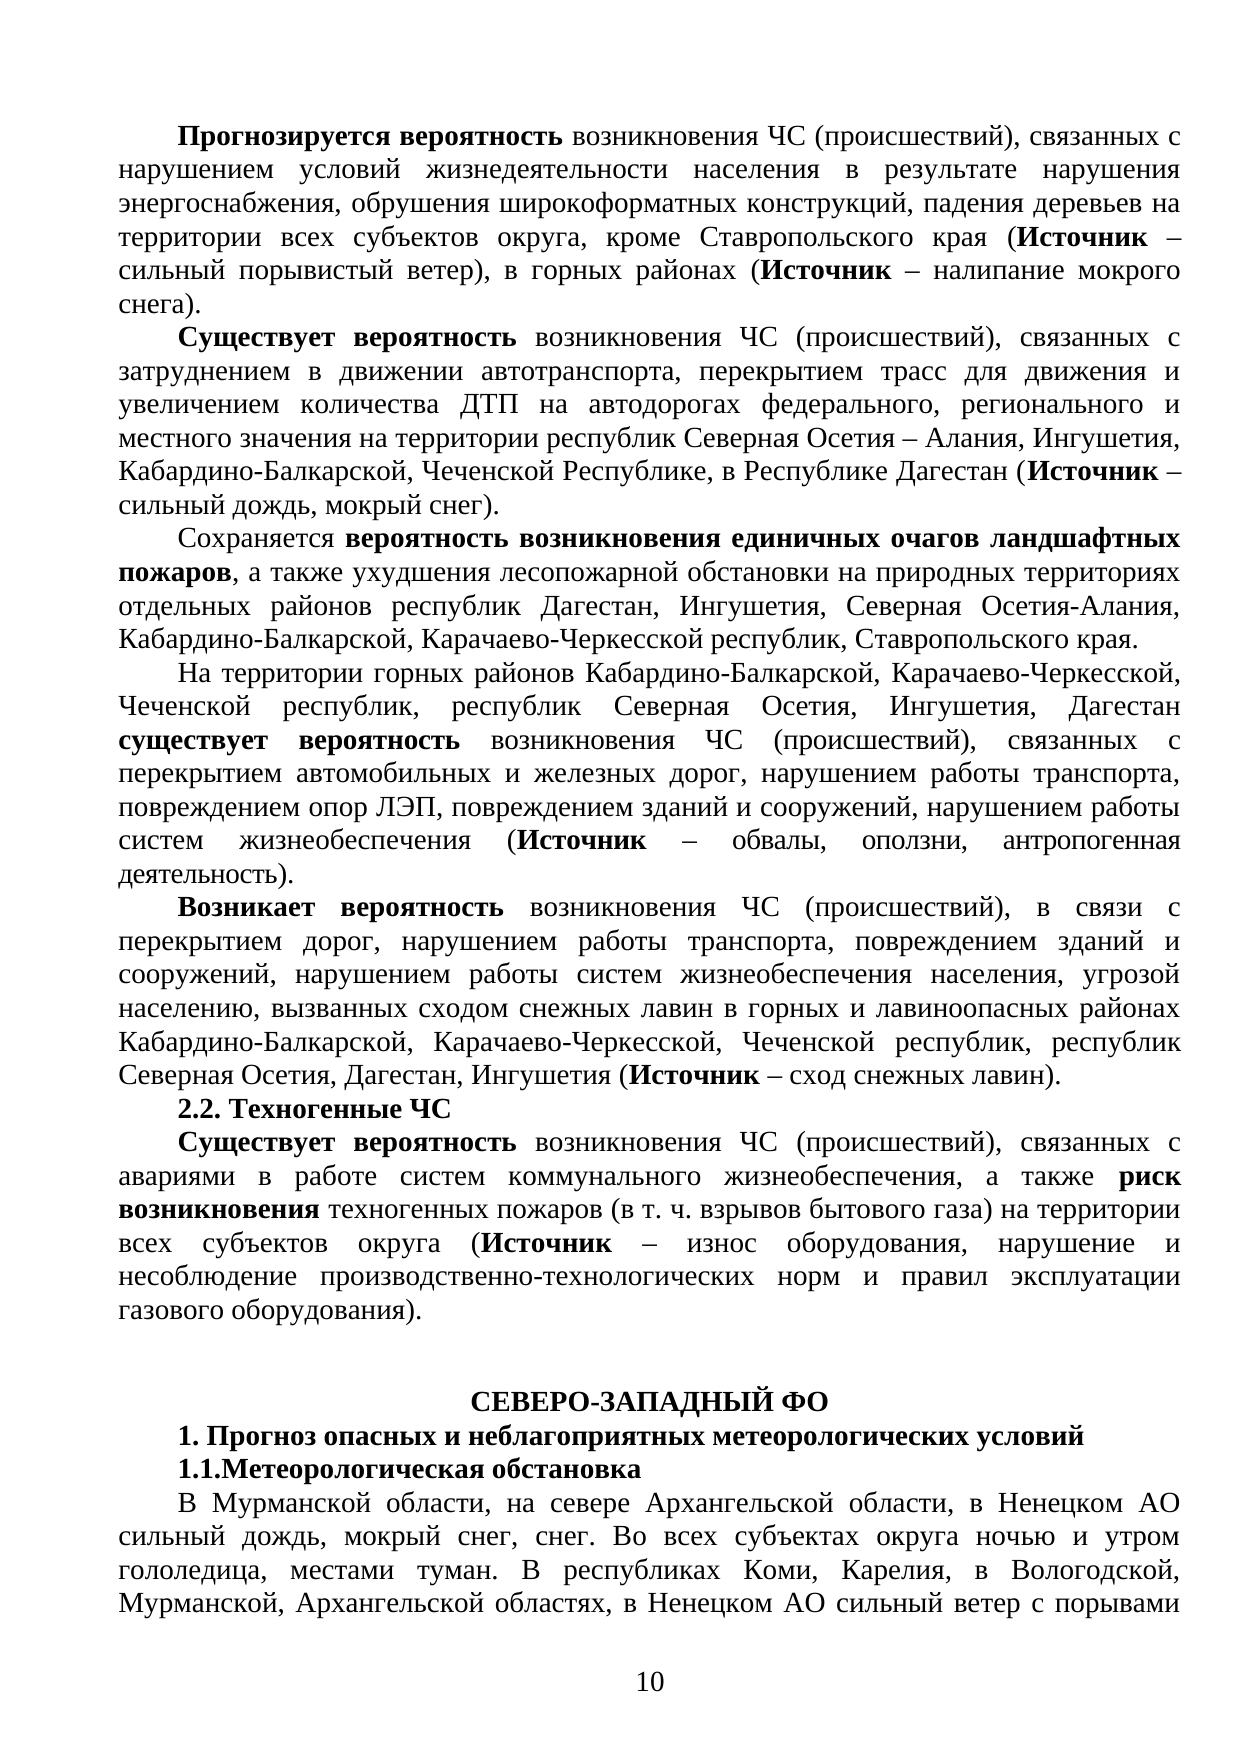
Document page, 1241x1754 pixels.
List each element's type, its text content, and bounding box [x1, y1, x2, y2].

text 1.1.Метеорологическая обстановка [177, 1451, 1181, 1485]
text 1. Прогноз опасных и неблагоприятных метеорологических условий [118, 1418, 1181, 1451]
text Сохраняется вероятность возникновения единичных очагов ландшафтных пожаров, а также ухудшения лесопожарной обстановки на природных территориях отдельных районов республик Дагестан, Ингушетия, Северная Осетия-Алания, Кабардино-Балкарской, Карачаево-Черкесской республик, Ставропольского края. [118, 521, 1181, 655]
text Существует вероятность возникновения ЧС (происшествий), связанных с затруднением в движении автотранспорта, перекрытием трасс для движения и увеличением количества ДТП на автодорогах федерального, регионального и местного значения на территории республик Северная Осетия – Алания, Ингушетия, Кабардино-Балкарской, Чеченской Республике, в Республике Дагестан (Источник – сильный дождь, мокрый снег). [118, 319, 1181, 521]
text Возникает вероятность возникновения ЧС (происшествий), в связи с перекрытием дорог, нарушением работы транспорта, повреждением зданий и сооружений, нарушением работы систем жизнеобеспечения населения, угрозой населению, вызванных сходом снежных лавин в горных и лавиноопасных районах Кабардино-Балкарской, Карачаево-Черкесской, Чеченской республик, республик Северная Осетия, Дагестан, Ингушетия (Источник – сход снежных лавин). [118, 889, 1181, 1091]
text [118, 1485, 1181, 1619]
text Прогнозируется вероятность возникновения ЧС (происшествий), связанных с нарушением условий жизнедеятельности населения в результате нарушения энергоснабжения, обрушения широкоформатных конструкций, падения деревьев на территории всех субъектов округа, кроме Ставропольского края (Источник – сильный порывистый ветер), в горных районах (Источник – налипание мокрого снега). [118, 118, 1181, 319]
text На территории горных районов Кабардино-Балкарской, Карачаево-Черкесской, Чеченской республик, республик Северная Осетия, Ингушетия, Дагестан существует вероятность возникновения ЧС (происшествий), связанных с перекрытием автомобильных и железных дорог, нарушением работы транспорта, повреждением опор ЛЭП, повреждением зданий и сооружений, нарушением работы систем жизнеобеспечения (Источник – обвалы, оползни, антропогенная деятельность). [118, 655, 1181, 889]
text Существует вероятность возникновения ЧС (происшествий), связанных с авариями в работе систем коммунального жизнеобеспечения, а также риск возникновения техногенных пожаров (в т. ч. взрывов бытового газа) на территории всех субъектов округа (Источник – износ оборудования, нарушение и несоблюдение производственно-технологических норм и правил эксплуатации газового оборудования). [118, 1124, 1181, 1326]
text СЕВЕРО-ЗАПАДНЫЙ ФО [118, 1384, 1181, 1418]
text 2.2. Техногенные ЧС [118, 1091, 1181, 1124]
